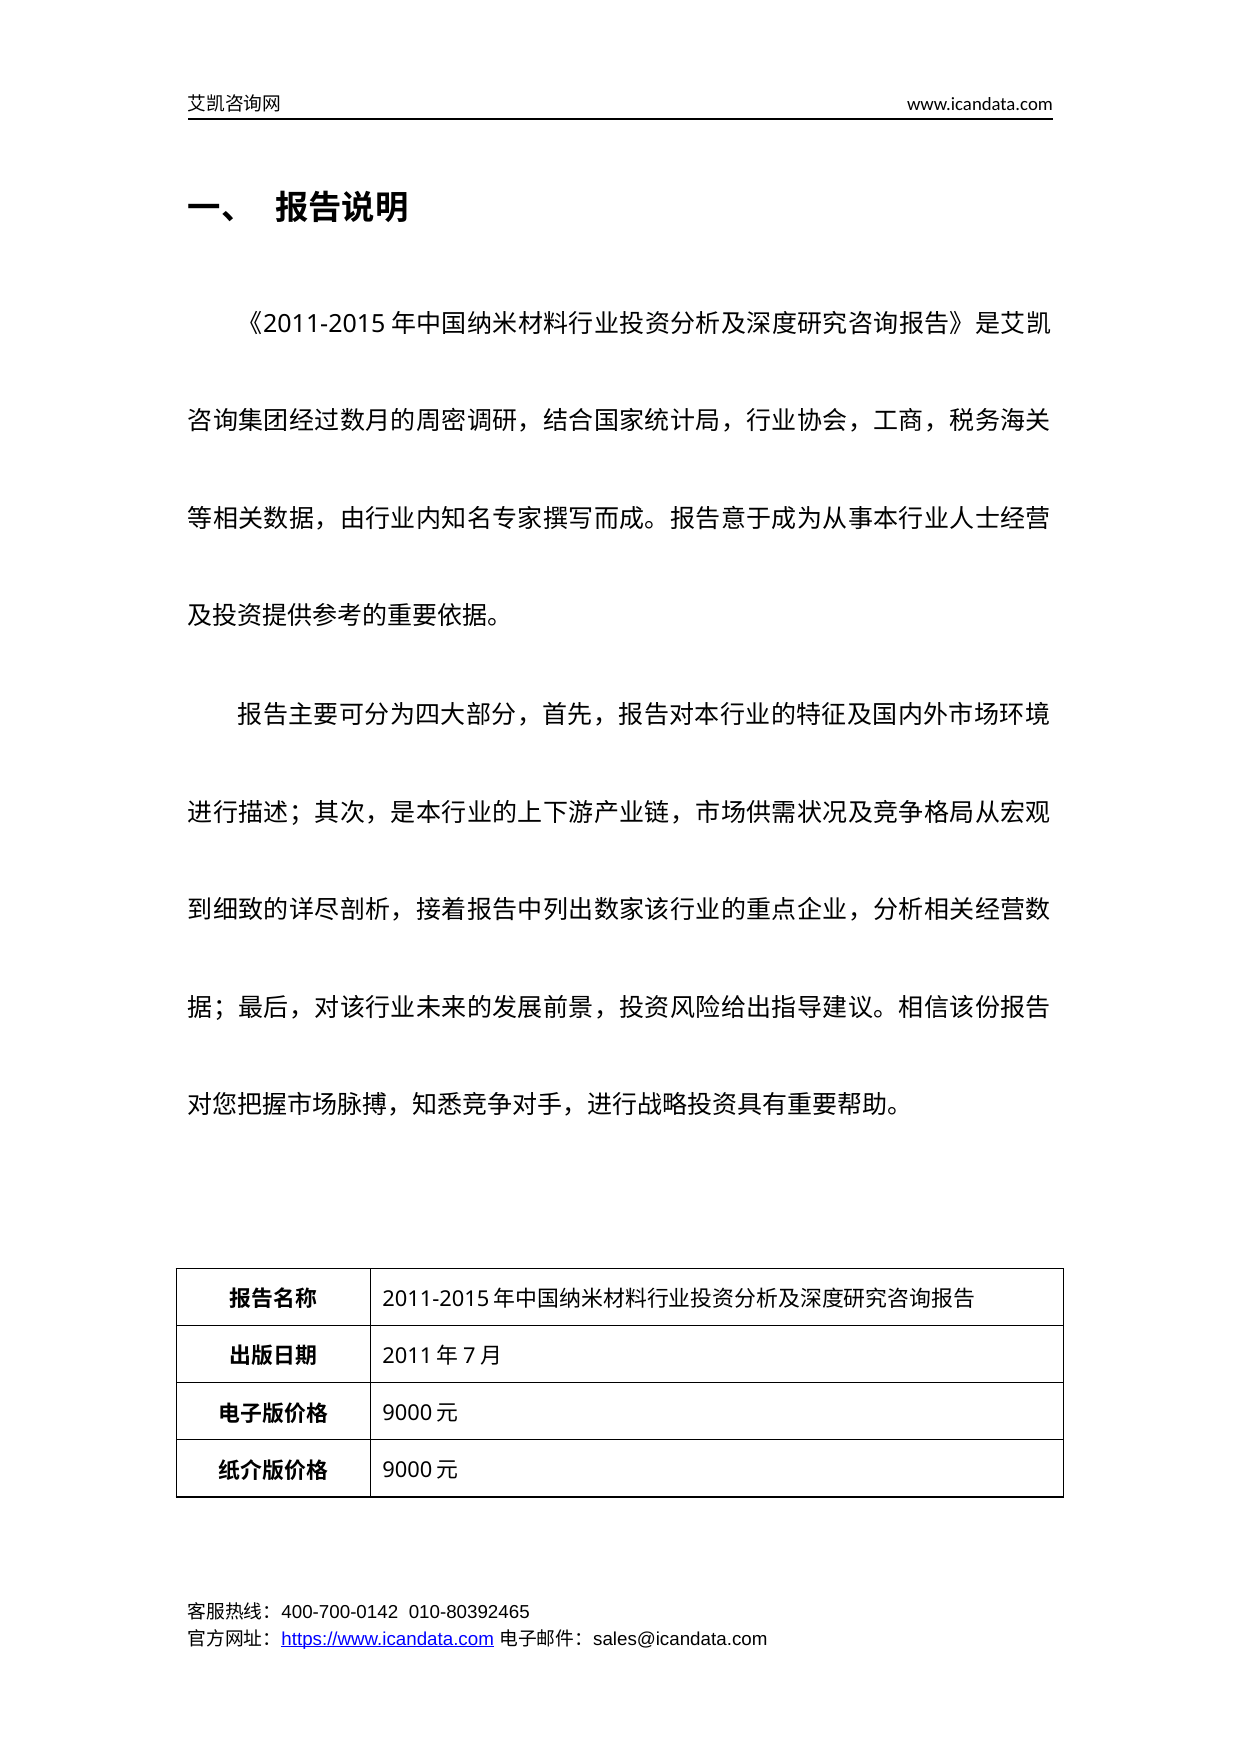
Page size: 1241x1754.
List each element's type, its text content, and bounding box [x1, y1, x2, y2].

table_cell 9000元 [371, 1440, 1063, 1496]
table_header 报告名称 [177, 1269, 370, 1325]
table_cell 电子版价格 [177, 1383, 370, 1439]
text 《2011-2015年中国纳米材料行业投资分析及深度研究咨询报告》是艾凯咨询集团经过数月的周密调研，结合国家统计局，行业协会，工商，税务海关等相关数据，由行业内知名专家撰写而成。报告意于成为从事本行业人士经营及投资提供参考的重要依据。 [187, 289, 1053, 646]
table_cell 2011年7月 [371, 1326, 1063, 1382]
table_header 2011-2015年中国纳米材料行业投资分析及深度研究咨询报告 [371, 1269, 1063, 1325]
table_cell 出版日期 [177, 1326, 370, 1382]
table_cell 9000元 [371, 1383, 1063, 1439]
text 报告主要可分为四大部分，首先，报告对本行业的特征及国内外市场环境进行描述；其次，是本行业的上下游产业链，市场供需状况及竞争格局从宏观到细致的详尽剖析，接着报告中列出数家该行业的重点企业，分析相关经营数据；最后，对该行业未来的发展前景，投资风险给出指导建议。相信该份报告对您把握市场脉搏，知悉竞争对手，进行战略投资具有重要帮助。 [187, 681, 1053, 1136]
subtitle 报告说明 [187, 172, 1053, 237]
table_cell 纸介版价格 [177, 1440, 370, 1496]
